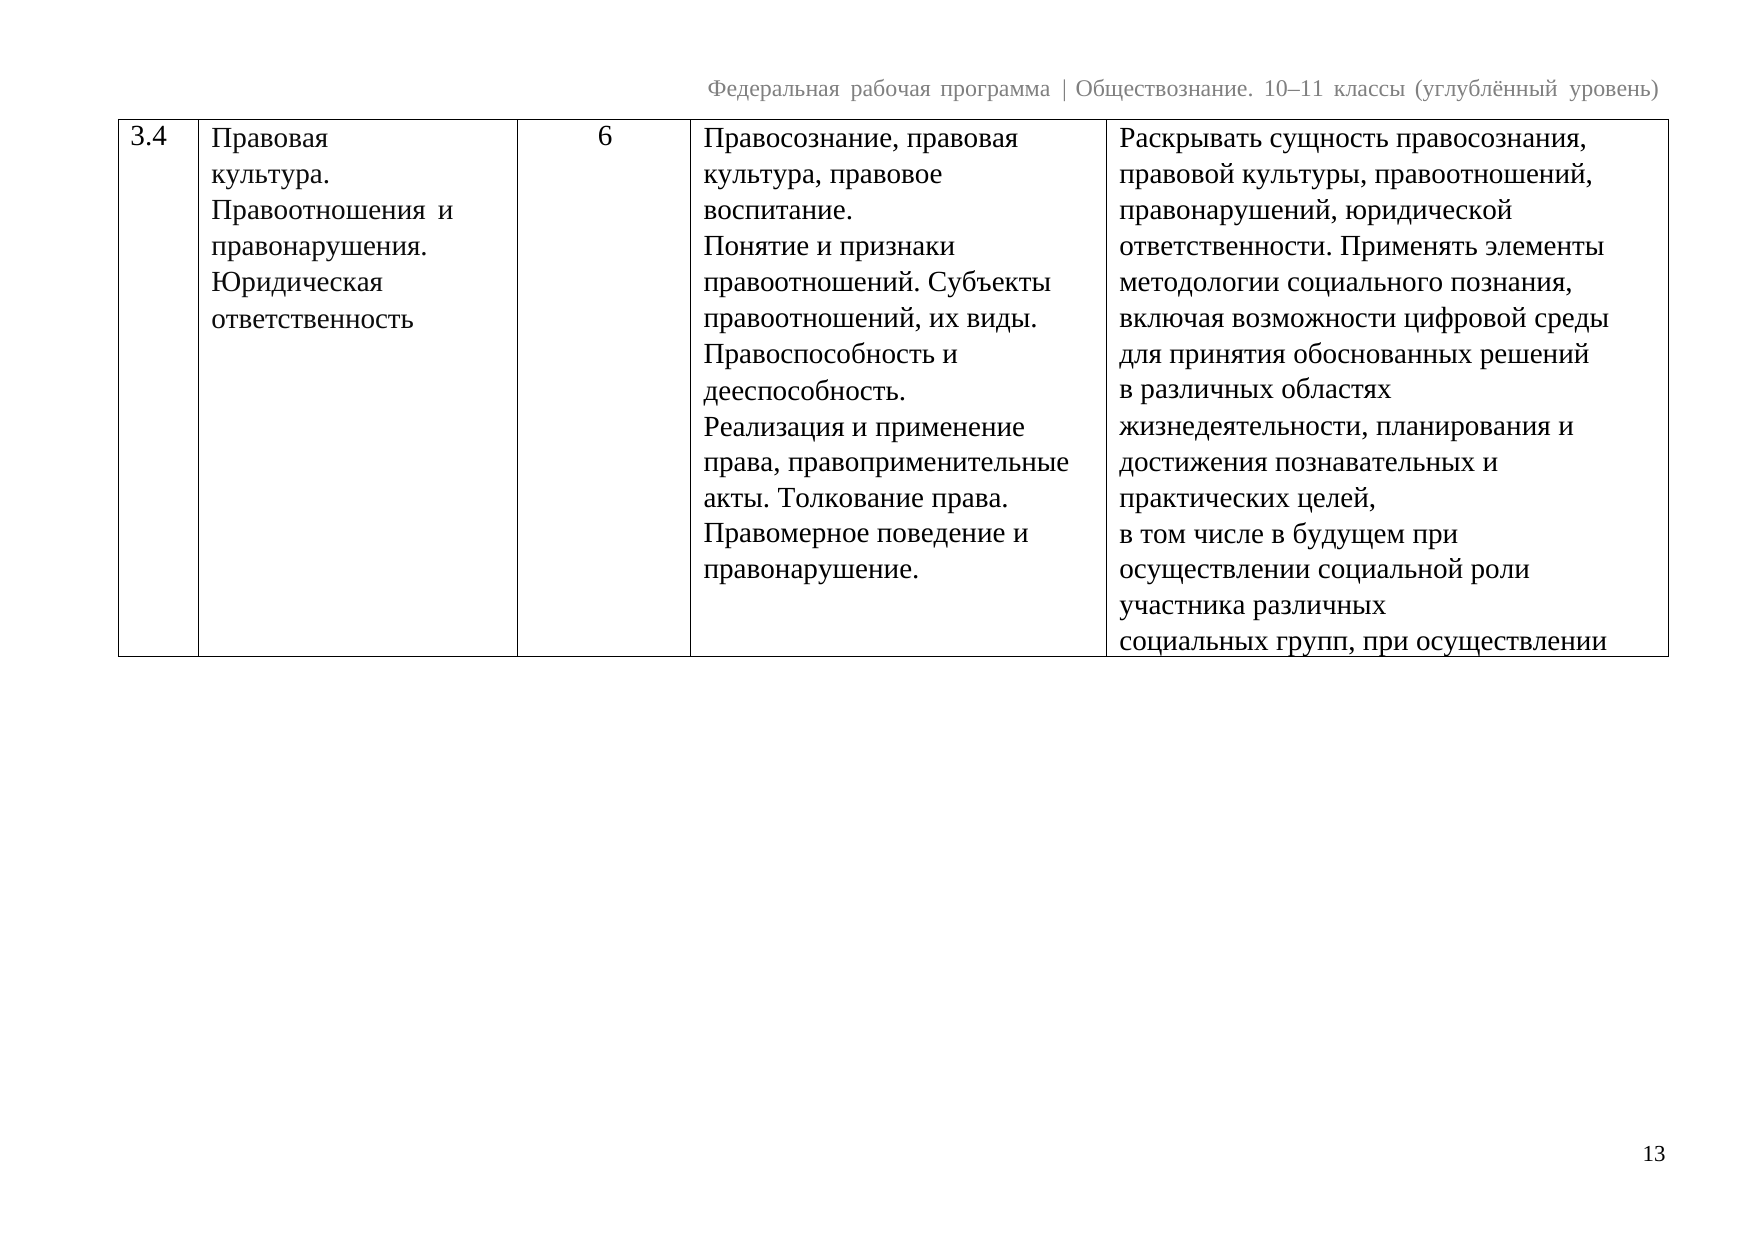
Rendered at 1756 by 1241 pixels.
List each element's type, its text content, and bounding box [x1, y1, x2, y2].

table_cell Правовая культура. Правоотношения и правонарушения. Юридическая ответственность [199, 120, 517, 656]
table_cell 6 [518, 120, 690, 656]
table_cell Раскрывать сущность правосознания, правовой культуры, правоотношений, правонарушений, юридической ответственности. Применять элементы методологии социального познания, включая возможности цифровой среды для принятия обоснованных решений в различных областях жизнедеятельности, планирования и достижения познавательных и практических целей, в том числе в будущем при осуществлении социальной роли участника различных социальных групп, при осуществлении [1107, 120, 1668, 656]
table_cell Правосознание, правовая культура, правовое воспитание. Понятие и признаки правоотношений. Субъекты правоотношений, их виды. Правоспособность и дееспособность. Реализация и применение права, правоприменительные акты. Толкование права. Правомерное поведение и правонарушение. [691, 120, 1106, 656]
table_cell 3.4 [119, 120, 198, 656]
